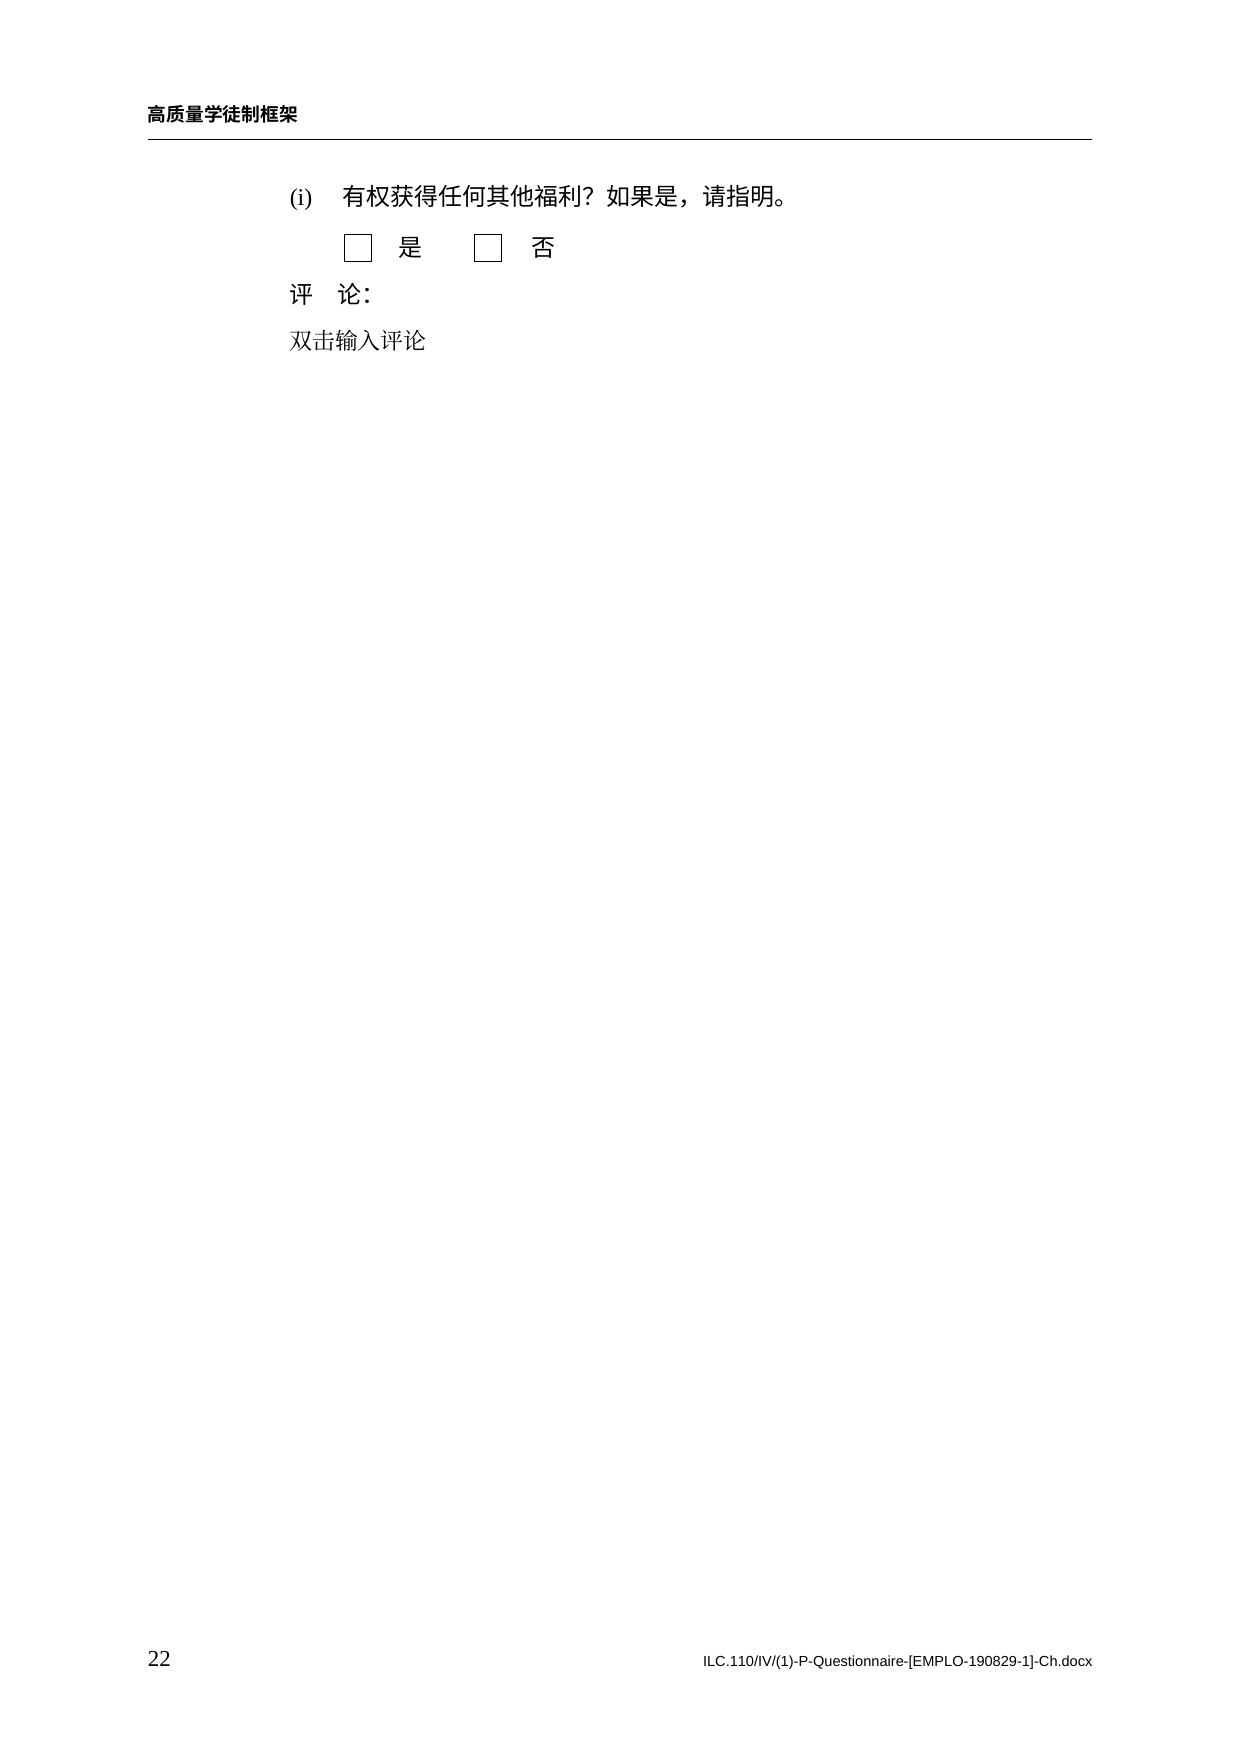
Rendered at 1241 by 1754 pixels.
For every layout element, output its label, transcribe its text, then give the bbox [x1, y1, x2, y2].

list 是 否 [297, 228, 1092, 263]
list 有权获得任何其他福利？如果是，请指明。 [289, 177, 1092, 212]
list 双击输入评论 [289, 323, 1092, 356]
text 评 论： [236, 276, 1092, 310]
